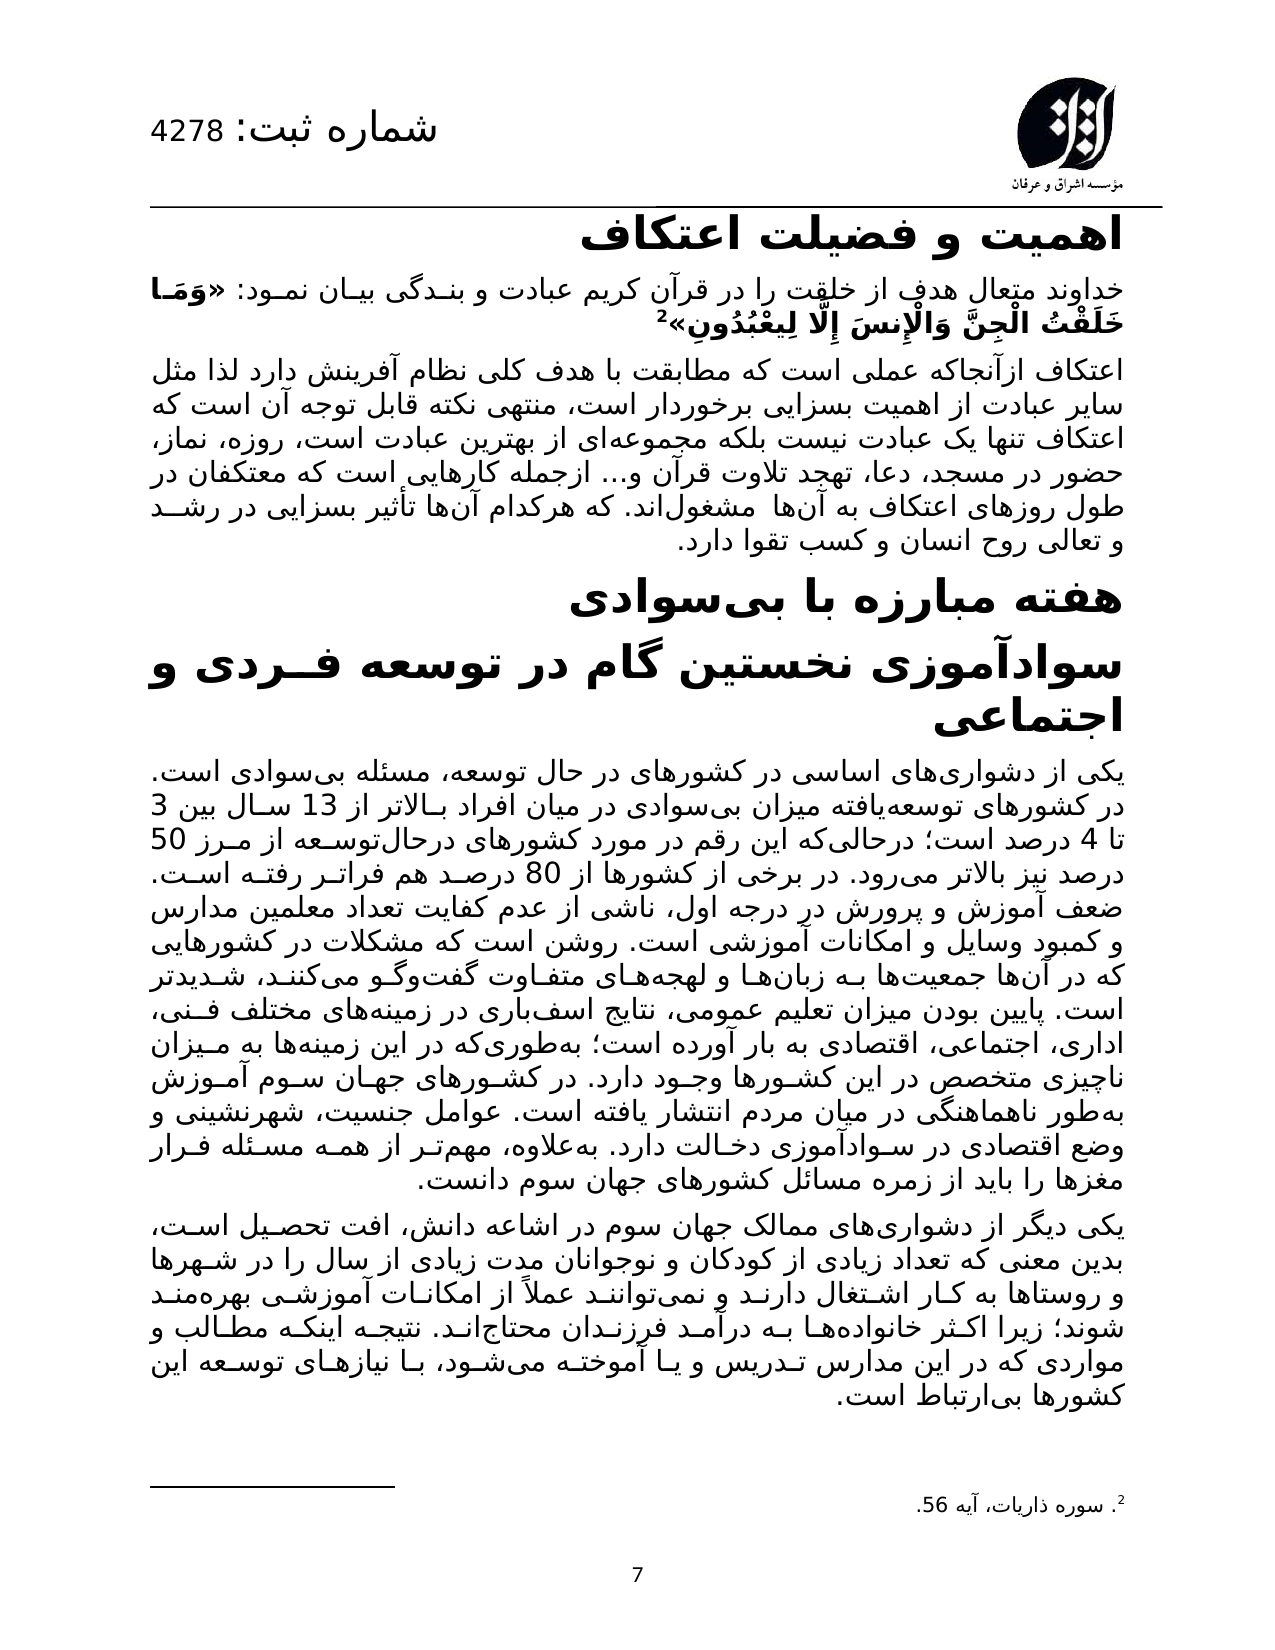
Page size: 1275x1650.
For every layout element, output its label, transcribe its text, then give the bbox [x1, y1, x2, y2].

subtitle اهمیت و فضیلت اعتکاف [150, 207, 1125, 260]
text یکی دیگر از دشواری‌های ممالک جهان سوم در اشاعه دانش، افت تحصیل است، بدین معنی که تعداد زیادی از کودکان و نوجوانان مدت زیادی از سال را در شهرها و روستاها به کار اشتغال دارند و نمی‌توانند عملاً از امکانات آموزشی بهره‌مند شوند؛ زیرا اکثر خانواده‌ها به درآمد فرزندان محتاج‌اند. نتیجه اینکه مطالب و مواردی که در این مدارس تدریس و یا آموخته می‌شود، با نیازهای توسعه این کشورها بی‌ارتباط است. [150, 1209, 1125, 1412]
subtitle هفته مبارزه با بی‌سوادی [150, 570, 1125, 623]
subtitle سوادآموزی نخستین گام در توسعه فردی و اجتماعی [150, 636, 1125, 742]
text یکی از دشواری‌های اساسی در کشورهای در حال توسعه، مسئله بی‌سوادی است. در کشورهای توسعه‌یافته میزان بی‌سوادی در میان افراد بالاتر از 13 سال بین 3 تا 4 درصد است؛ درحالی‌که این رقم در مورد کشورهای درحال‌توسعه از مرز 50 درصد نیز بالاتر می‌رود. در برخی از کشورها از 80 درصد هم فراتر رفته است. ضعف آموزش و پرورش در درجه اول، ناشی از عدم کفایت تعداد معلمین مدارس و کمبود وسایل و امکانات آموزشی است. روشن است که مشکلات در کشورهایی که در آن‌ها جمعیت‌ها به زبان‌ها و لهجه‌های متفاوت گفت‌وگو می‌کنند، شدیدتر است. پایین بودن میزان تعلیم عمومی، نتایج اسف‌باری در زمینه‌های مختلف فنی، اداری، اجتماعی، اقتصادی به بار آورده است؛ به‌طوری‌که در این زمینه‌ها به میزان ناچیزی متخصص در این کشورها وجود دارد. در کشورهای جهان سوم آموزش به‌طور ناهماهنگی در میان مردم انتشار یافته است. عوامل جنسیت، شهرنشینی و وضع اقتصادی در سوادآموزی دخالت دارد. به‌علاوه، مهم‌تر از همه مسئله فرار مغزها را باید از زمره مسائل کشورهای جهان سوم دانست. [150, 755, 1125, 1196]
text اعتکاف ازآنجاکه عملی است که مطابقت با هدف کلی نظام آفرینش دارد لذا مثل سایر عبادت از اهمیت بسزایی برخوردار است، منتهی نکته قابل توجه آن است که اعتکاف تنها یک عبادت نیست بلکه مجموعه‌ای از بهترین عبادت است، روزه، نماز، حضور در مسجد، دعا، تهجد تلاوت قرآن و... ازجمله کارهایی است که معتکفان در طول روزهای اعتکاف به آن‌ها مشغول‌اند. که هرکدام آن‌ها تأثیر بسزایی در رشد و تعالی روح انسان و کسب تقوا دارد. [150, 353, 1125, 557]
text خداوند متعال هدف از خلقت را در قرآن کریم عبادت و بندگی بیان نمود: «وَمَا خَلَقْتُ الْجِنَّ وَالْإِنسَ إِلَّا لِیعْبُدُونِ» [150, 273, 1125, 341]
picture [1008, 76, 1124, 194]
